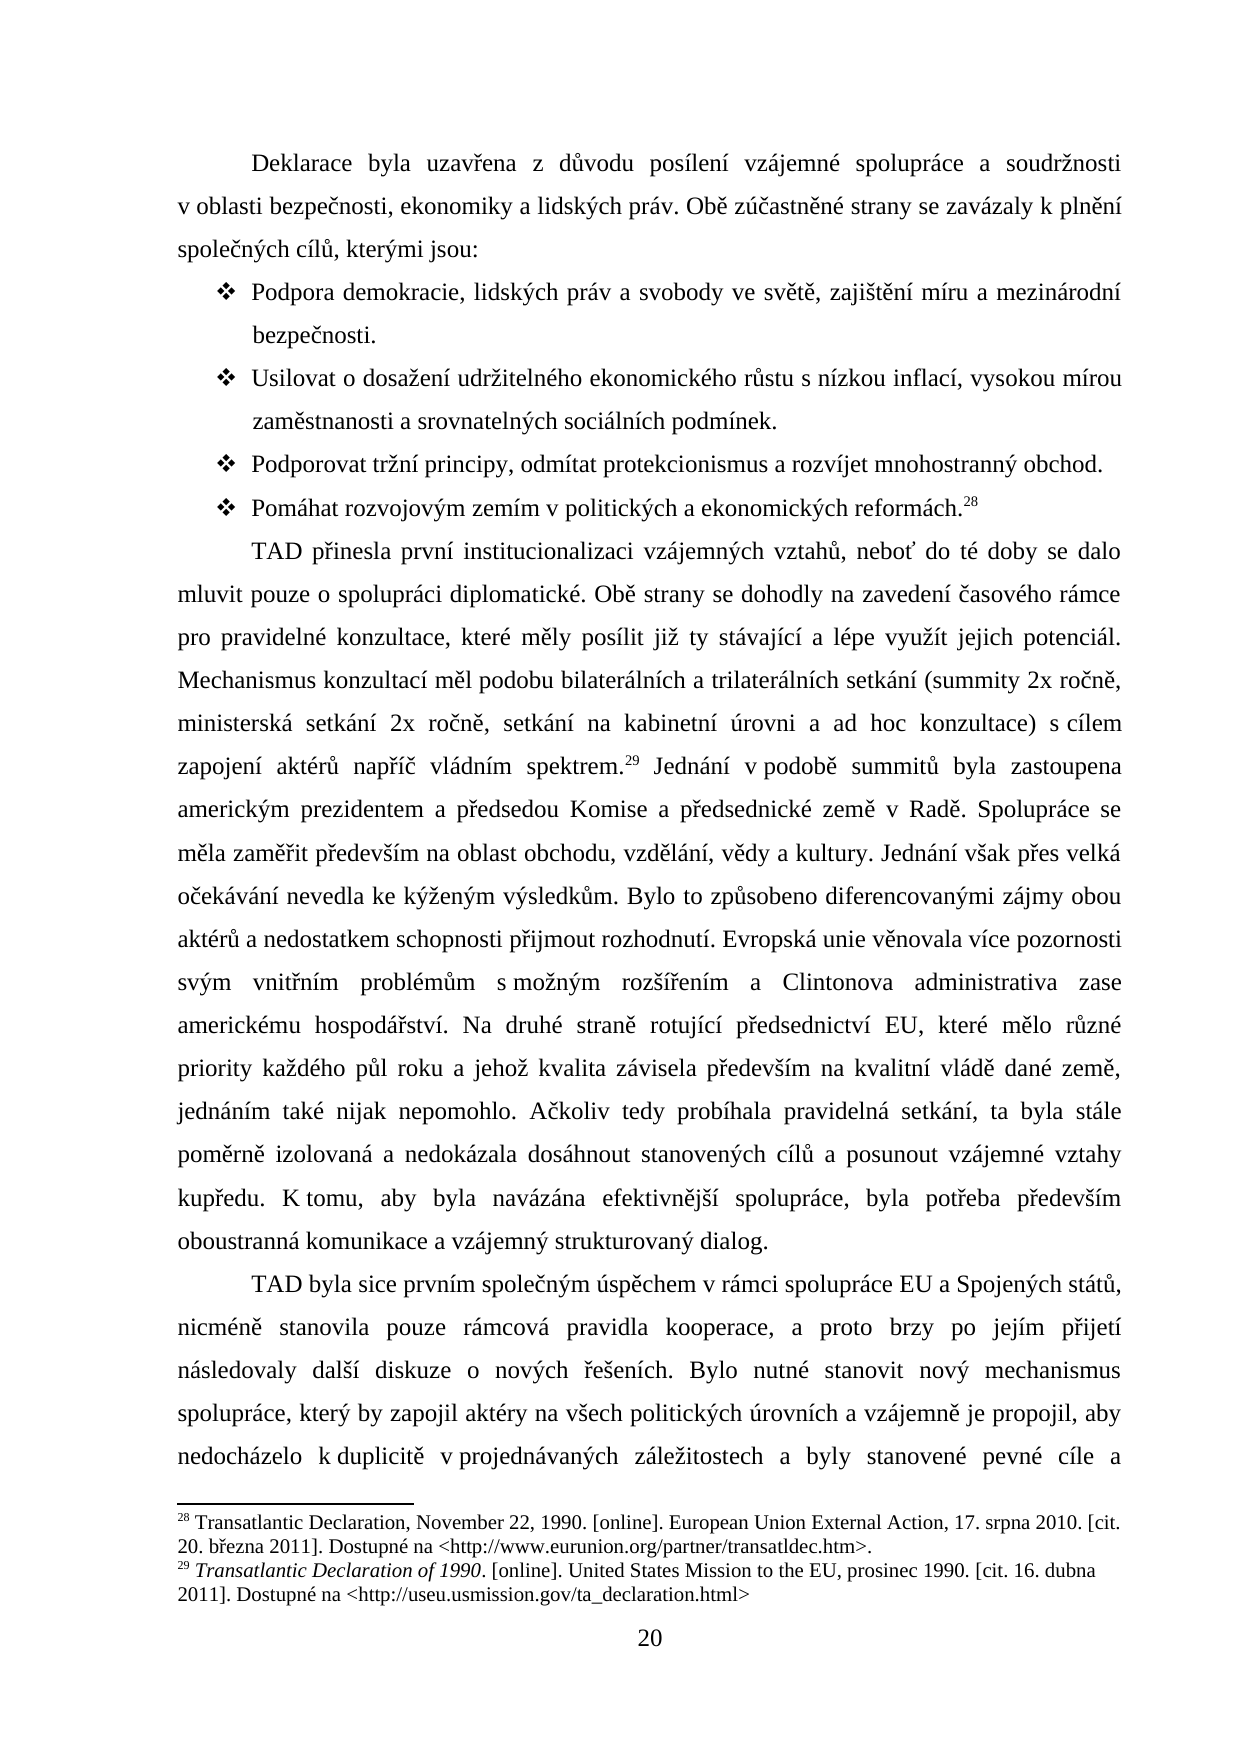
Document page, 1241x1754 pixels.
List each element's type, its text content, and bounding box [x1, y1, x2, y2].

list Pomáhat rozvojovým zemím v politických a ekonomických reformách. [215, 493, 1122, 521]
list Podporovat tržní principy, odmítat protekcionismus a rozvíjet mnohostranný obchod. [215, 449, 1122, 478]
list Usilovat o dosažení udržitelného ekonomického růstu s nízkou inflací, vysokou mírou zaměstnanosti a srovnatelných sociálních podmínek. [215, 363, 1122, 435]
text TAD přinesla první institucionalizaci vzájemných vztahů, neboť do té doby se dalo mluvit pouze o spolupráci diplomatické. Obě strany se dohodly na zavedení časového rámce pro pravidelné konzultace, které měly posílit již ty stávající a lépe využít jejich potenciál. Mechanismus konzultací měl podobu bilaterálních a trilaterálních setkání (summity 2x ročně, ministerská setkání 2x ročně, setkání na kabinetní úrovni a ad hoc konzultace) s cílem zapojení aktérů napříč vládním spektrem. Jednání v podobě summitů byla zastoupena americkým prezidentem a předsedou Komise a předsednické země v Radě. Spolupráce se měla zaměřit především na oblast obchodu, vzdělání, vědy a kultury. Jednání však přes velká očekávání nevedla ke kýženým výsledkům. Bylo to způsobeno diferencovanými zájmy obou aktérů a nedostatkem schopnosti přijmout rozhodnutí. Evropská unie věnovala více pozornosti svým vnitřním problémům s možným rozšířením a Clintonova administrativa zase americkému hospodářství. Na druhé straně rotující předsednictví EU, které mělo různé priority každého půl roku a jehož kvalita závisela především na kvalitní vládě dané země, jednáním také nijak nepomohlo. Ačkoliv tedy probíhala pravidelná setkání, ta byla stále poměrně izolovaná a nedokázala dosáhnout stanovených cílů a posunout vzájemné vztahy kupředu. K tomu, aby byla navázána efektivnější spolupráce, byla potřeba především oboustranná komunikace a vzájemný strukturovaný dialog. [177, 536, 1122, 1254]
text Deklarace byla uzavřena z důvodu posílení vzájemné spolupráce a soudržnosti v oblasti bezpečnosti, ekonomiky a lidských práv. Obě zúčastněné strany se zavázaly k plnění společných cílů, kterými jsou: [177, 148, 1122, 263]
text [177, 1269, 1122, 1470]
list Podpora demokracie, lidských práv a svobody ve světě, zajištění míru a mezinárodní bezpečnosti. [215, 277, 1122, 349]
